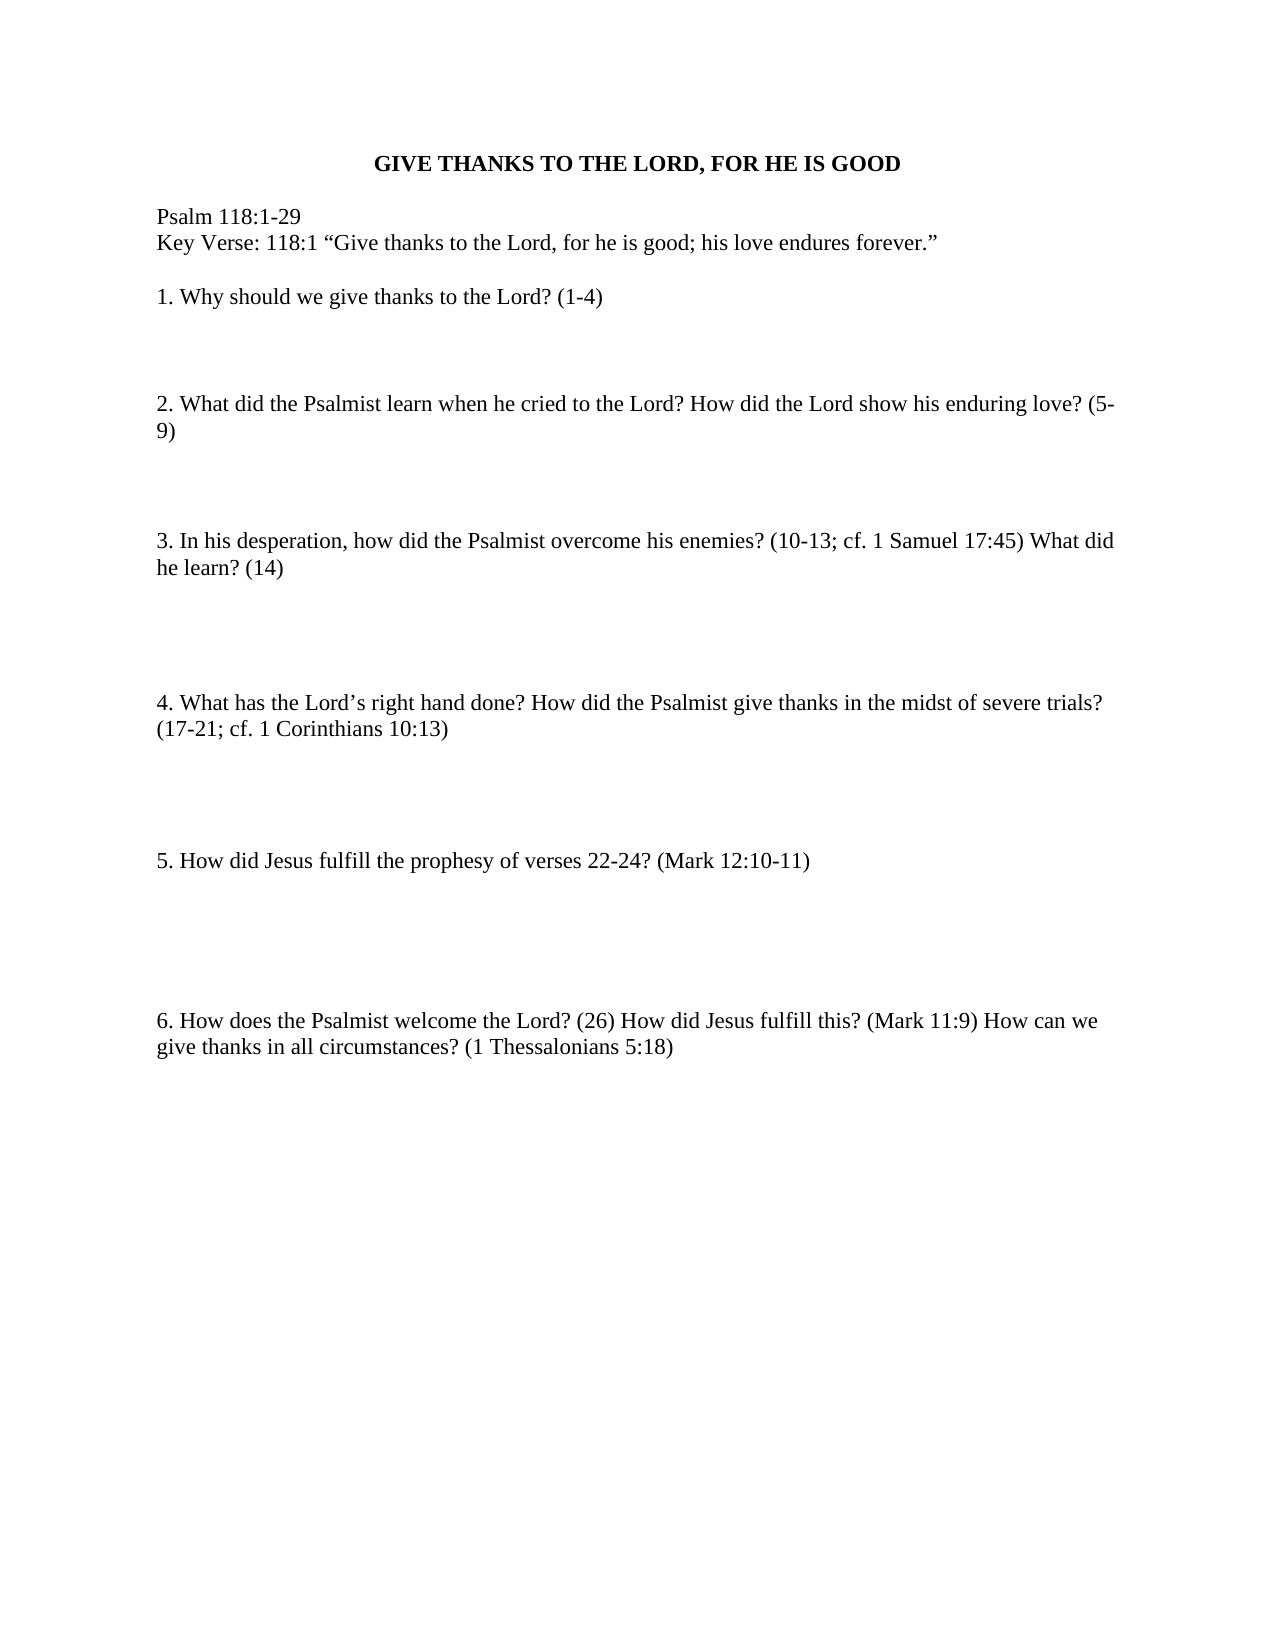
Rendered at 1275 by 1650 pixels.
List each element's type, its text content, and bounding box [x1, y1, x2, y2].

text 5. How did Jesus fulfill the prophesy of verses 22-24? (Mark 12:10-11) [156, 847, 1118, 873]
text Psalm 118:1-29 [156, 203, 1118, 229]
text 2. What did the Psalmist learn when he cried to the Lord? How did the Lord show his enduring love? (5-9) [156, 391, 1118, 443]
text 4. What has the Lord’s right hand done? How did the Psalmist give thanks in the midst of severe trials? (17-21; cf. 1 Corinthians 10:13) [156, 689, 1118, 741]
text GIVE THANKS TO THE LORD, FOR HE IS GOOD [156, 150, 1118, 176]
text 3. In his desperation, how did the Psalmist overcome his enemies? (10-13; cf. 1 Samuel 17:45) What did he learn? (14) [156, 527, 1118, 580]
text 6. How does the Psalmist welcome the Lord? (26) How did Jesus fulfill this? (Mark 11:9) How can we give thanks in all circumstances? (1 Thessalonians 5:18) [156, 1007, 1118, 1059]
text 1. Why should we give thanks to the Lord? (1-4) [156, 283, 1118, 310]
text Key Verse: 118:1 “Give thanks to the Lord, for he is good; his love endures forever.” [156, 229, 1118, 255]
